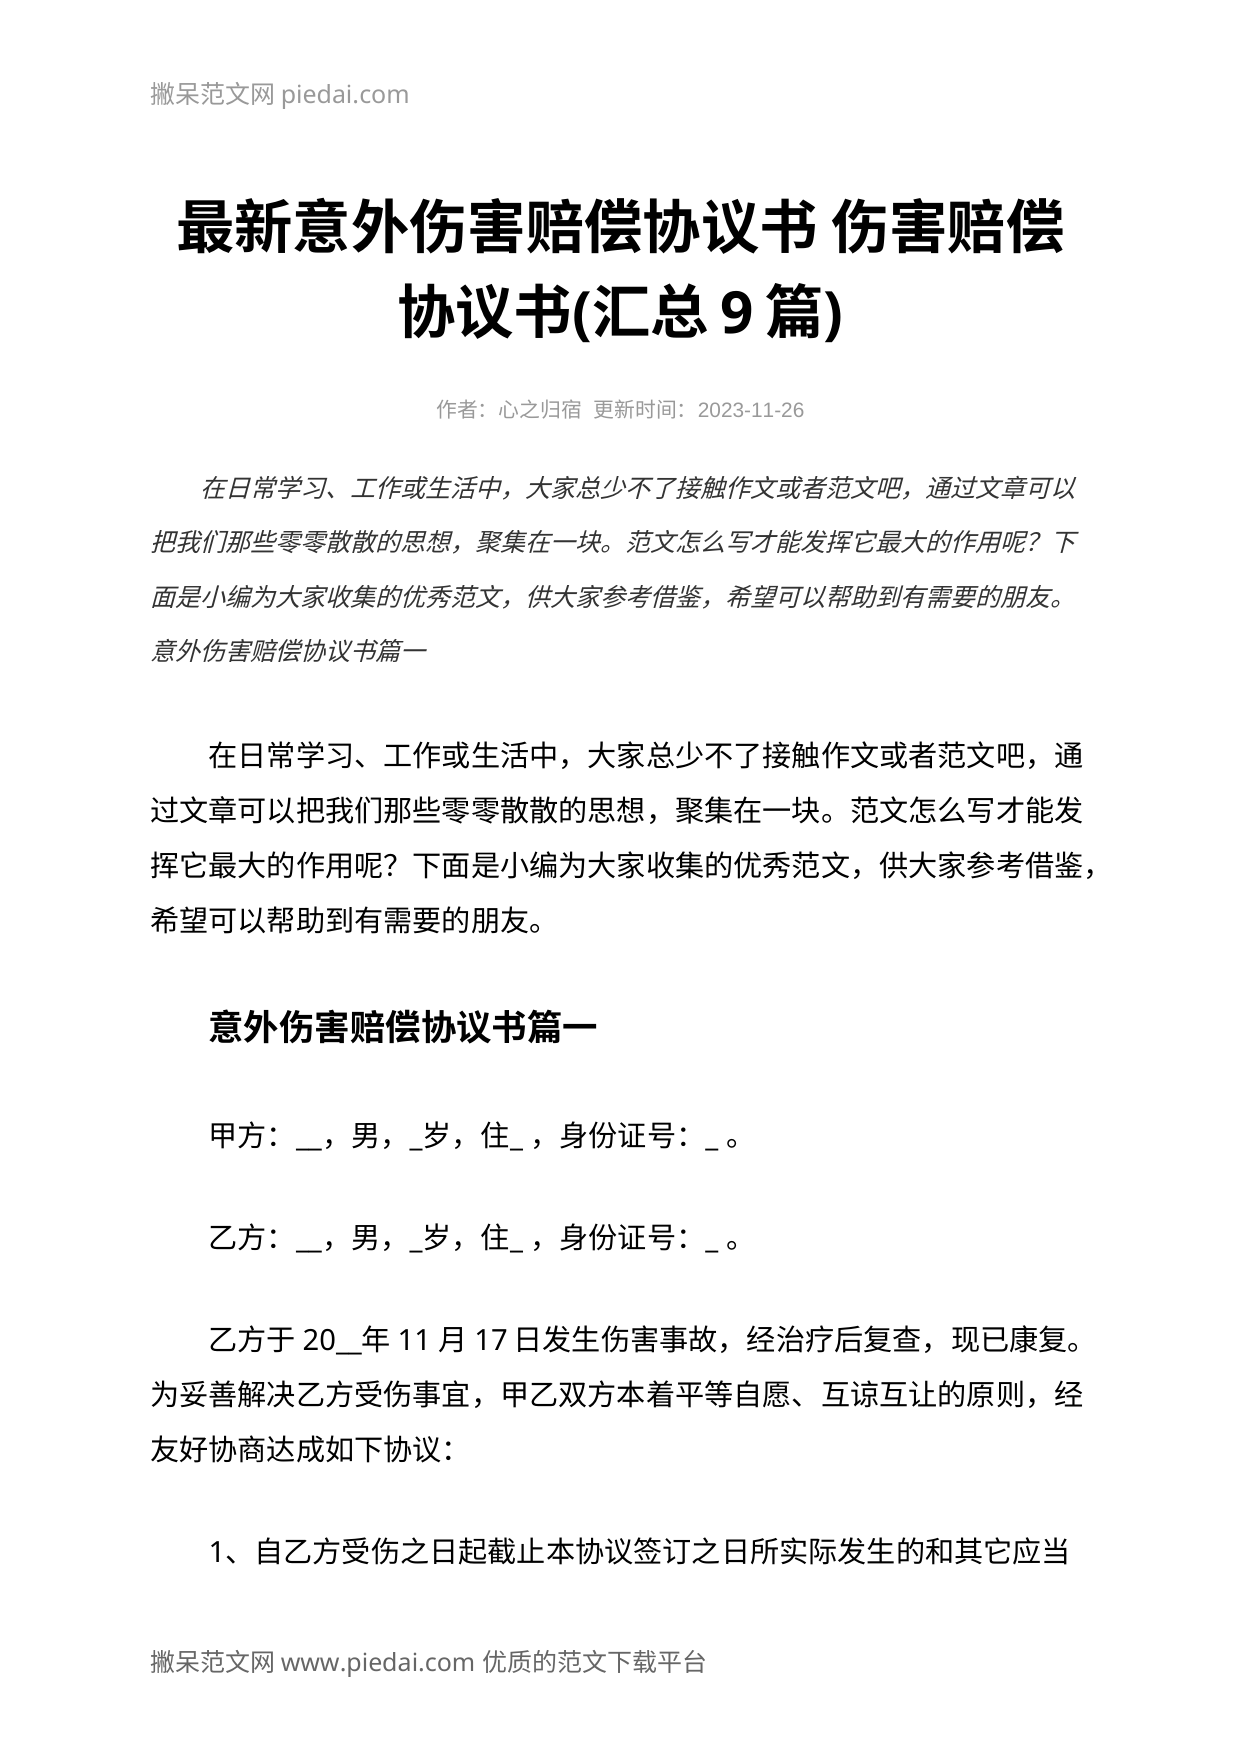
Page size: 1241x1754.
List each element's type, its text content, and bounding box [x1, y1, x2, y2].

subtitle 最新意外伤害赔偿协议书 伤害赔偿协议书(汇总9篇) [150, 181, 1090, 351]
text 在日常学习、工作或生活中，大家总少不了接触作文或者范文吧，通过文章可以把我们那些零零散散的思想，聚集在一块。范文怎么写才能发挥它最大的作用呢？下面是小编为大家收集的优秀范文，供大家参考借鉴，希望可以帮助到有需要的朋友。 [150, 733, 1090, 939]
text 作者：心之归宿 更新时间：2023-11-26 [150, 397, 1090, 421]
text 乙方于 20__年 11 月 17日发生伤害事故，经治疗后复查，现已康复。为妥善解决乙方受伤事宜，甲乙双方本着平等自愿、互谅互让的原则，经友好协商达成如下协议： [150, 1316, 1090, 1469]
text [150, 1528, 1090, 1571]
text 意外伤害赔偿协议书篇一 [150, 999, 1090, 1050]
text 在日常学习、工作或生活中，大家总少不了接触作文或者范文吧，通过文章可以把我们那些零零散散的思想，聚集在一块。范文怎么写才能发挥它最大的作用呢？下面是小编为大家收集的优秀范文，供大家参考借鉴，希望可以帮助到有需要的朋友。意外伤害赔偿协议书篇一 [150, 468, 1090, 668]
text 乙方：__，男，_岁，住_ ，身份证号：_ 。 [150, 1214, 1090, 1257]
text 甲方：__，男，_岁，住_ ，身份证号：_ 。 [150, 1112, 1090, 1155]
